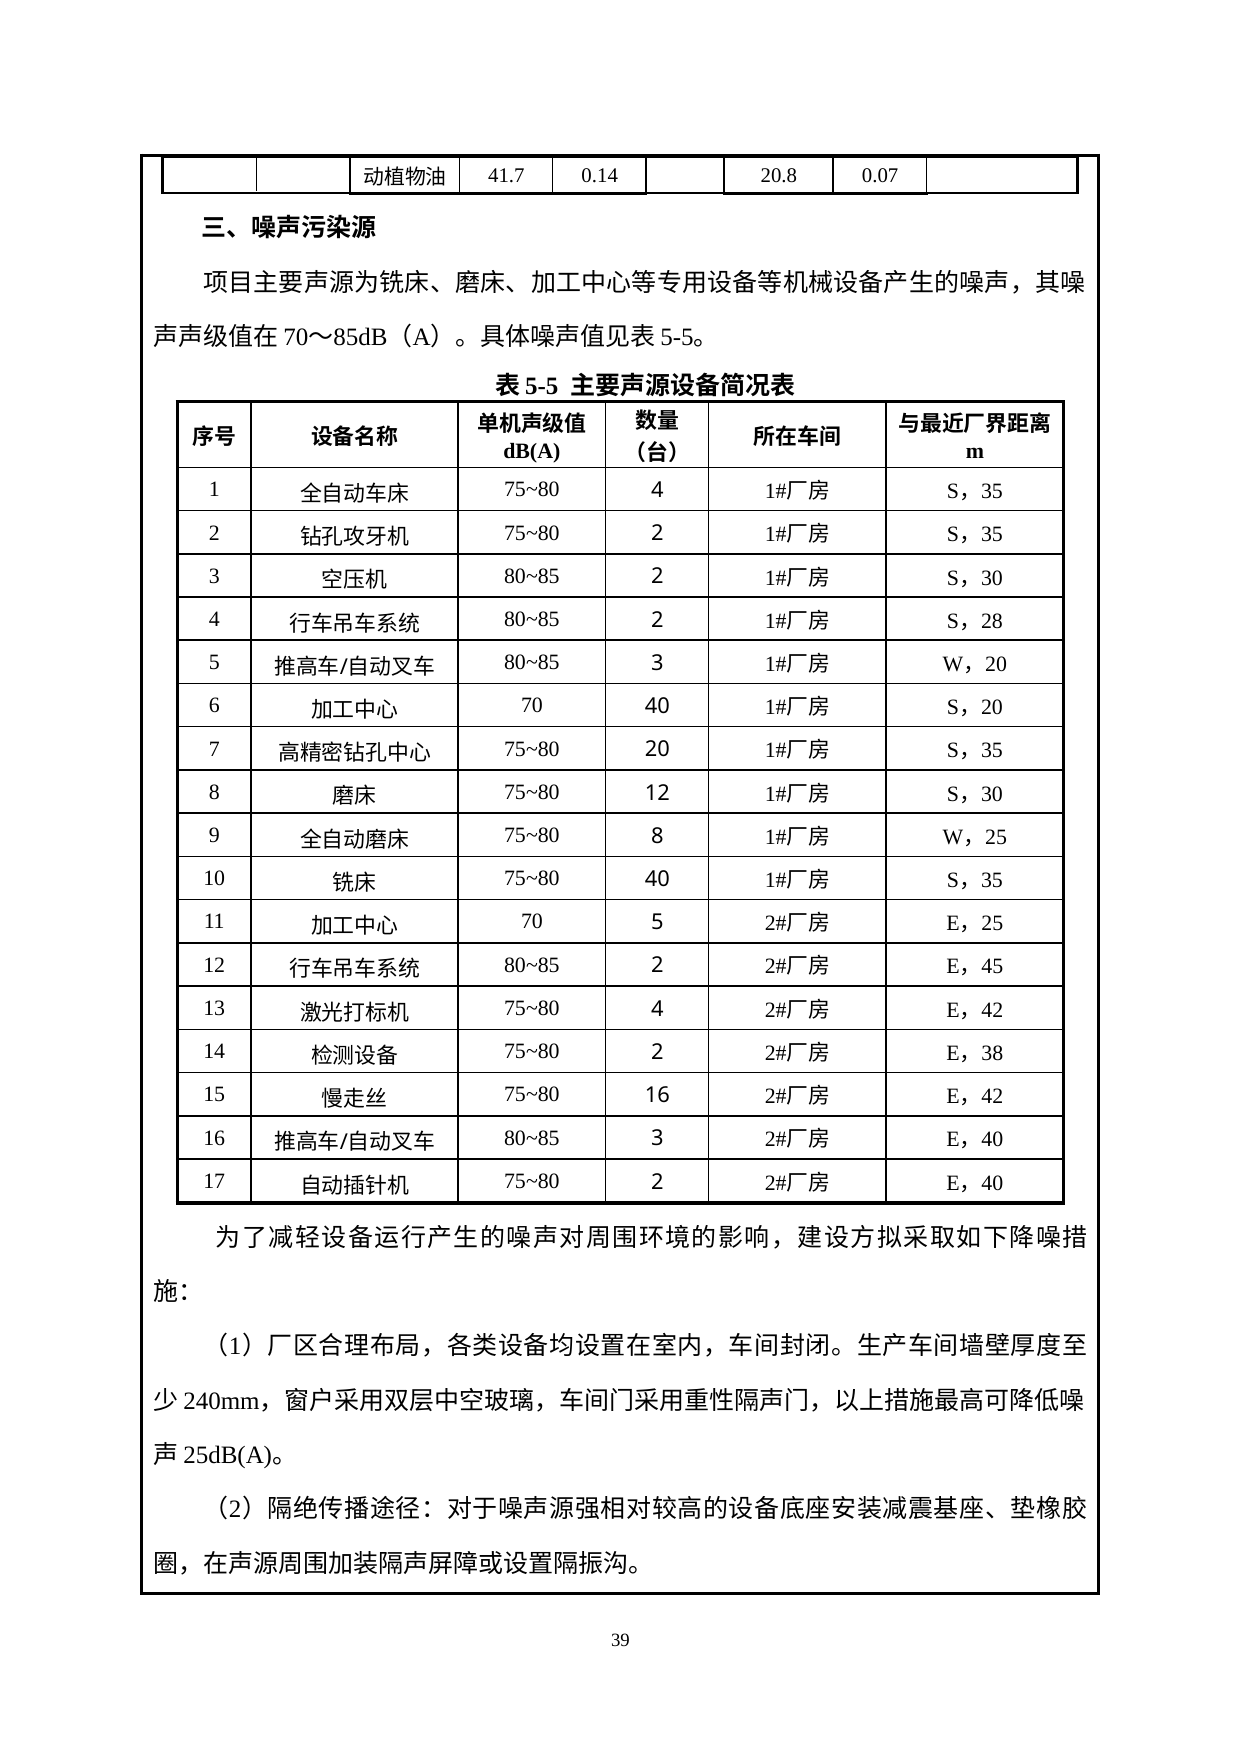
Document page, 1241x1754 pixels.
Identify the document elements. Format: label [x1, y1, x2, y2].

table_cell [143, 157, 1097, 1592]
